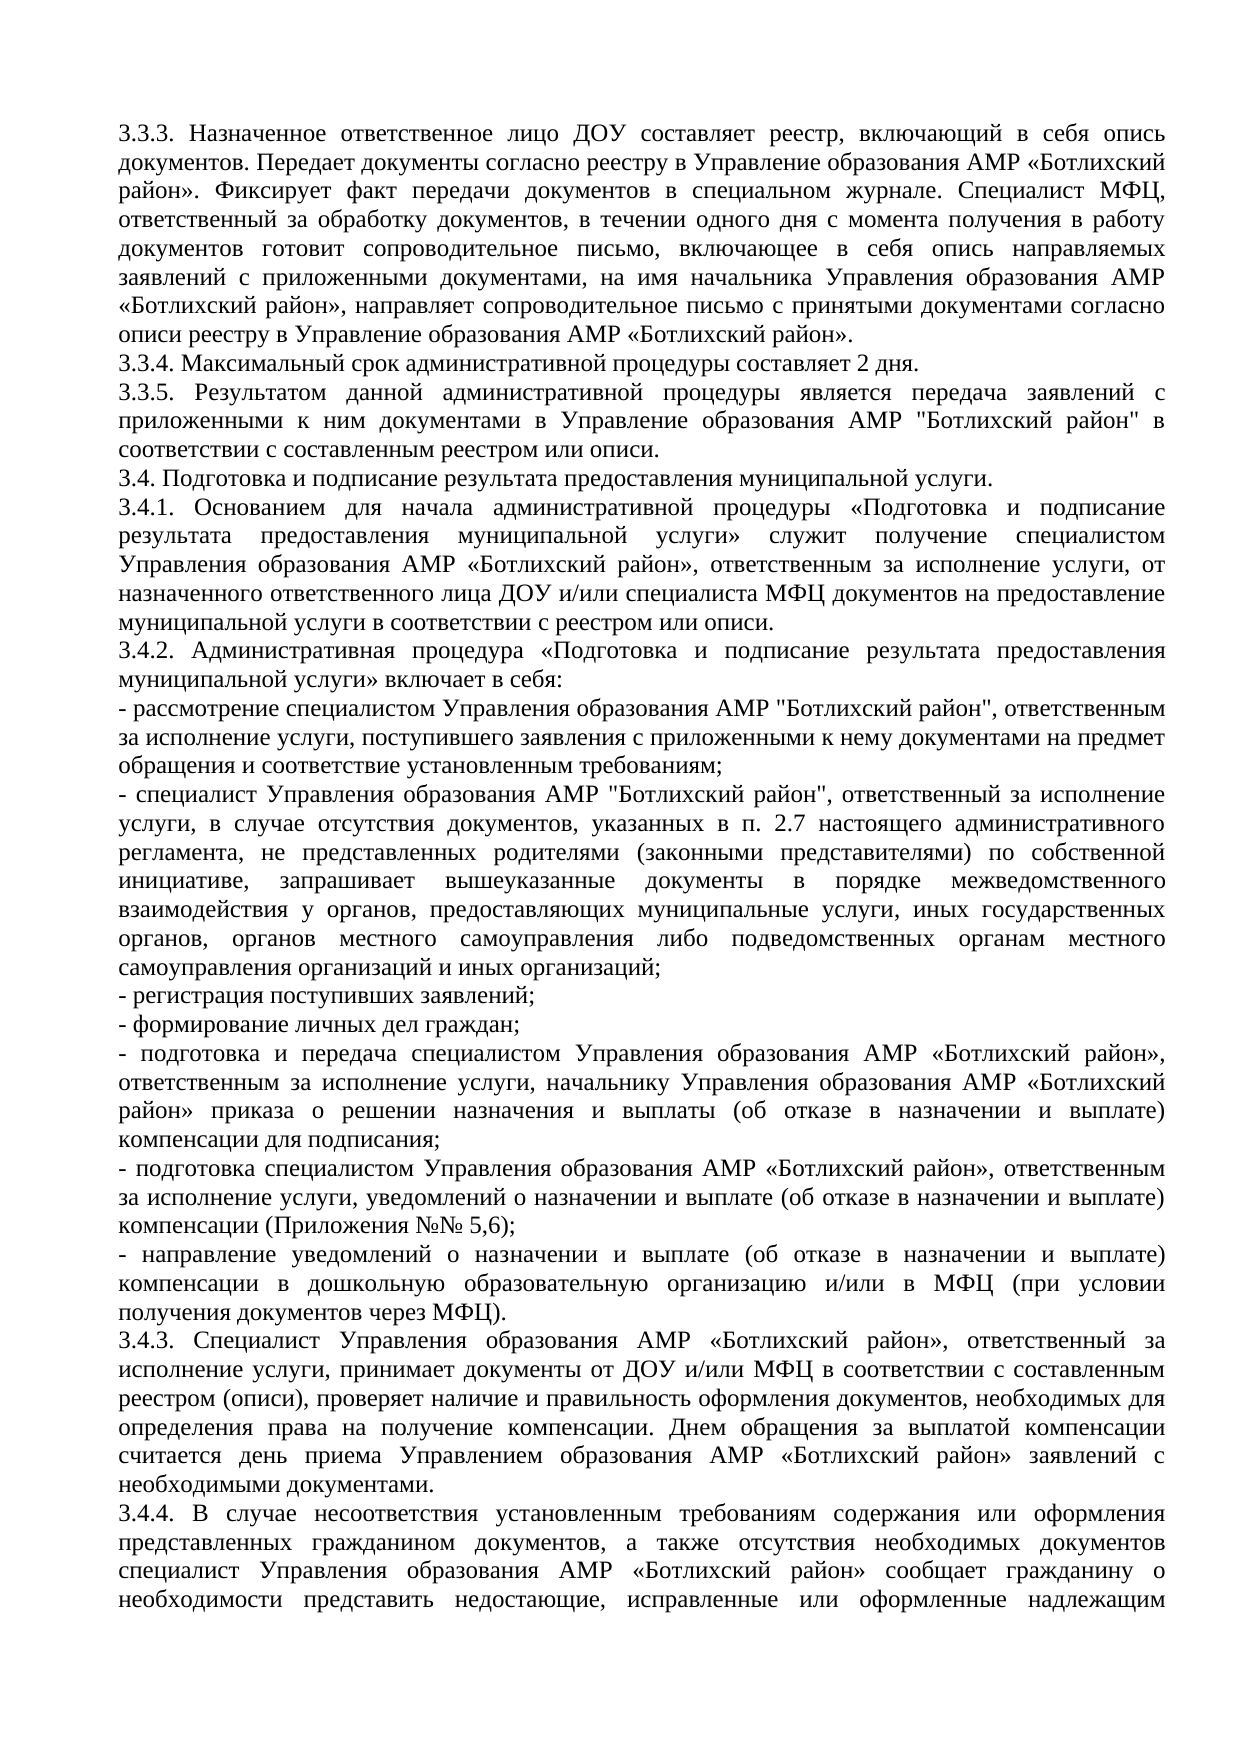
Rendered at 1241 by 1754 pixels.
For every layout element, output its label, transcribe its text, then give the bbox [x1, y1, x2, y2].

text - рассмотрение специалистом Управления образования АМР "Ботлихский район", ответственным за исполнение услуги, поступившего заявления с приложенными к нему документами на предмет обращения и соответствие установленным требованиям; [118, 693, 1167, 779]
text - регистрация поступивших заявлений; [118, 981, 1167, 1009]
text 3.3.3. Назначенное ответственное лицо ДОУ составляет реестр, включающий в себя опись документов. Передает документы согласно реестру в Управление образования АМР «Ботлихский район». Фиксирует факт передачи документов в специальном журнале. Специалист МФЦ, ответственный за обработку документов, в течении одного дня с момента получения в работу документов готовит сопроводительное письмо, включающее в себя опись направляемых заявлений с приложенными документами, на имя начальника Управления образования АМР «Ботлихский район», направляет сопроводительное письмо с принятыми документами согласно описи реестру в Управление образования АМР «Ботлихский район». [118, 118, 1167, 348]
text - специалист Управления образования АМР "Ботлихский район", ответственный за исполнение услуги, в случае отсутствия документов, указанных в п. 2.7 настоящего административного регламента, не представленных родителями (законными представителями) по собственной инициативе, запрашивает вышеуказанные документы в порядке межведомственного взаимодействия у органов, предоставляющих муниципальные услуги, иных государственных органов, органов местного самоуправления либо подведомственных органам местного самоуправления организаций и иных организаций; [118, 779, 1167, 981]
text - подготовка специалистом Управления образования АМР «Ботлихский район», ответственным за исполнение услуги, уведомлений о назначении и выплате (об отказе в назначении и выплате) компенсации (Приложения №№ 5,6); [118, 1153, 1167, 1239]
text 3.4.2. Административная процедура «Подготовка и подписание результата предоставления муниципальной услуги» включает в себя: [118, 636, 1167, 693]
text 3.4. Подготовка и подписание результата предоставления муниципальной услуги. [118, 463, 1167, 492]
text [118, 1498, 1167, 1613]
text 3.3.5. Результатом данной административной процедуры является передача заявлений с приложенными к ним документами в Управление образования АМР "Ботлихский район" в соответствии с составленным реестром или описи. [118, 377, 1167, 463]
text 3.3.4. Максимальный срок административной процедуры составляет 2 дня. [118, 348, 1167, 377]
text 3.4.3. Специалист Управления образования АМР «Ботлихский район», ответственный за исполнение услуги, принимает документы от ДОУ и/или МФЦ в соответствии с составленным реестром (описи), проверяет наличие и правильность оформления документов, необходимых для определения права на получение компенсации. Днем обращения за выплатой компенсации считается день приема Управлением образования АМР «Ботлихский район» заявлений с необходимыми документами. [118, 1326, 1167, 1498]
text - направление уведомлений о назначении и выплате (об отказе в назначении и выплате) компенсации в дошкольную образовательную организацию и/или в МФЦ (при условии получения документов через МФЦ). [118, 1239, 1167, 1326]
text - подготовка и передача специалистом Управления образования АМР «Ботлихский район», ответственным за исполнение услуги, начальнику Управления образования АМР «Ботлихский район» приказа о решении назначения и выплаты (об отказе в назначении и выплате) компенсации для подписания; [118, 1038, 1167, 1153]
text - формирование личных дел граждан; [118, 1009, 1167, 1038]
text 3.4.1. Основанием для начала административной процедуры «Подготовка и подписание результата предоставления муниципальной услуги» служит получение специалистом Управления образования АМР «Ботлихский район», ответственным за исполнение услуги, от назначенного ответственного лица ДОУ и/или специалиста МФЦ документов на предоставление муниципальной услуги в соответствии с реестром или описи. [118, 492, 1167, 636]
